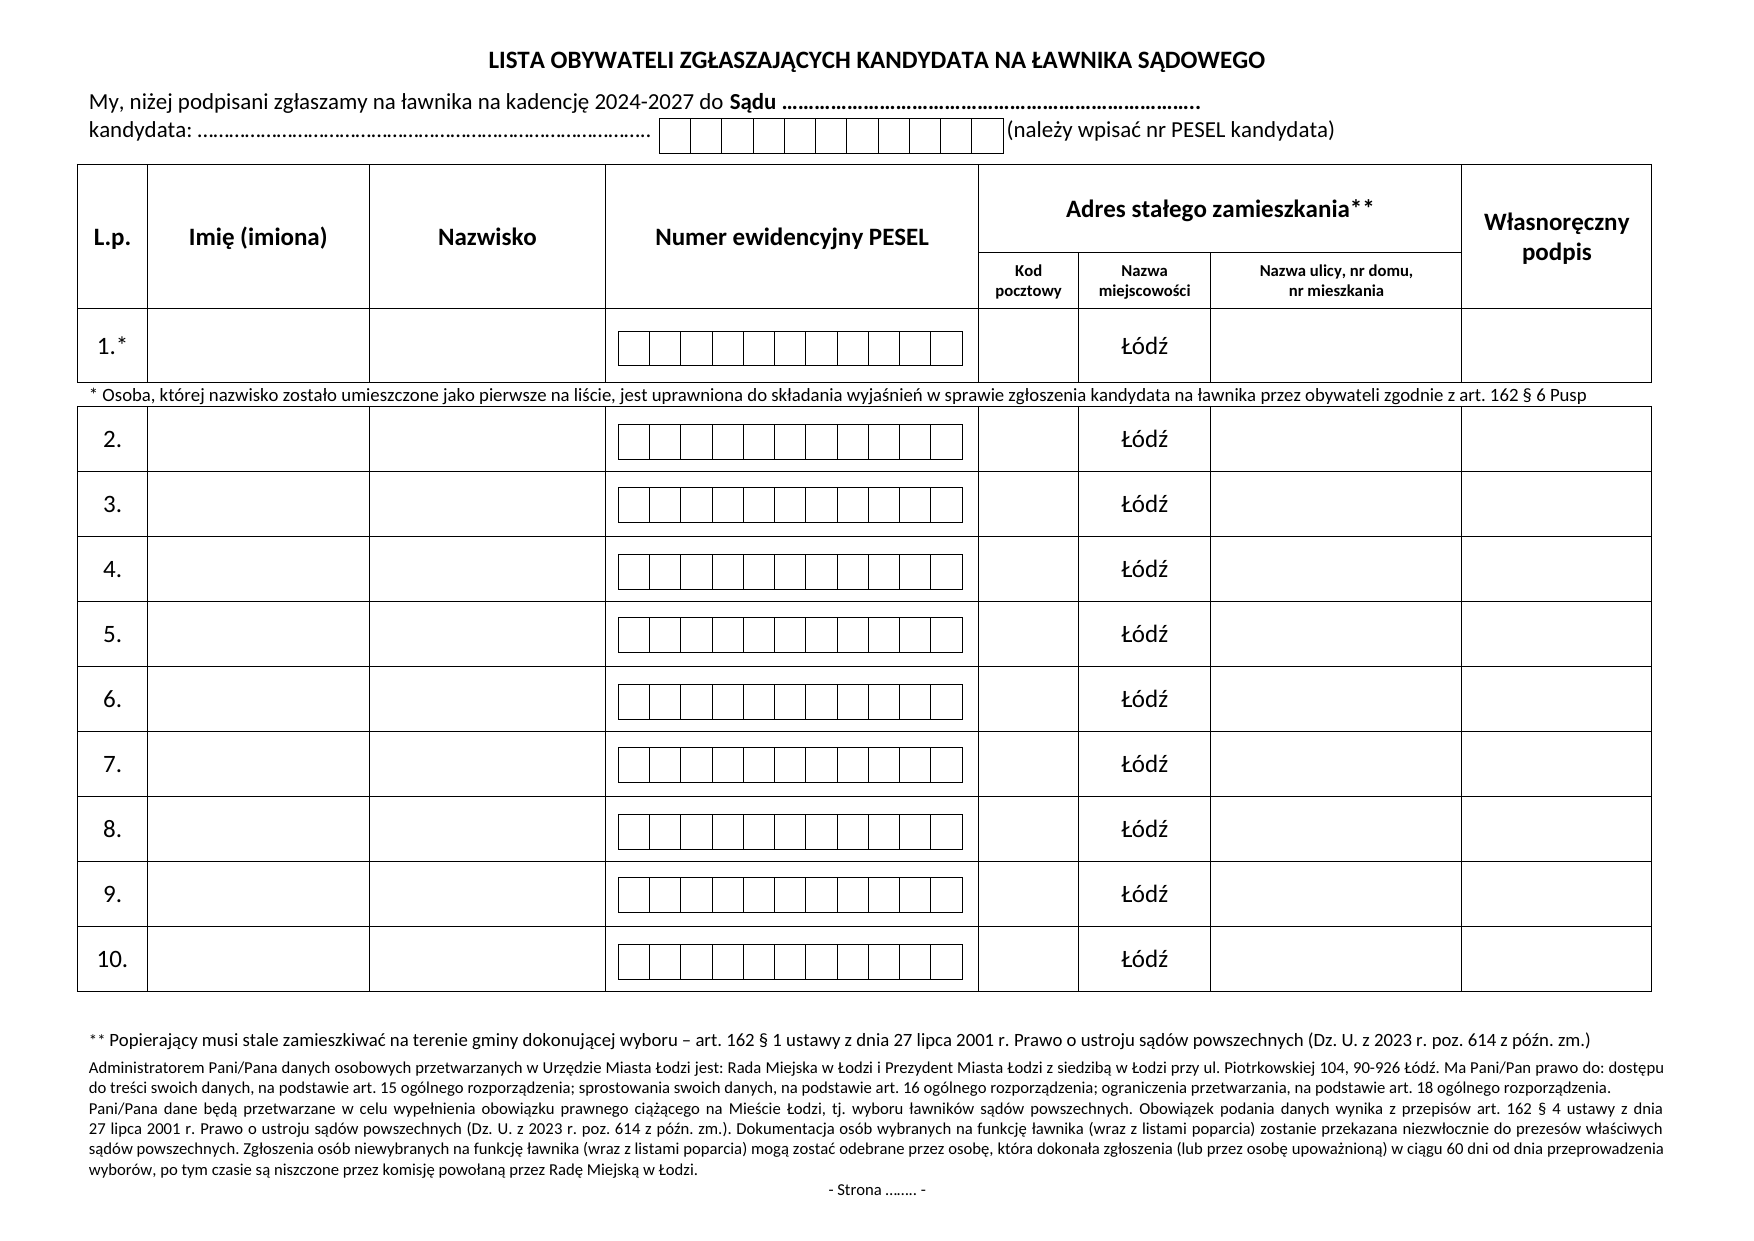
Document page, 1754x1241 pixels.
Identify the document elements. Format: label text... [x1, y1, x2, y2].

table_cell [979, 537, 1078, 601]
table_cell [1211, 862, 1461, 926]
table_cell [1211, 732, 1461, 796]
table_cell [979, 797, 1078, 861]
table_cell [979, 472, 1078, 536]
table_cell [148, 927, 369, 991]
table_header Własnoręczny podpis [1462, 165, 1651, 308]
table_cell [370, 537, 605, 601]
table_cell [1462, 309, 1651, 382]
table_cell [979, 602, 1078, 666]
table_cell [606, 407, 978, 471]
table_cell [370, 407, 605, 471]
table_cell [606, 927, 978, 991]
table_cell Łódź [1079, 472, 1210, 536]
table_cell [148, 602, 369, 666]
table_cell [1462, 862, 1651, 926]
table_cell [1211, 602, 1461, 666]
table_cell [606, 667, 978, 731]
table_cell [606, 309, 978, 382]
table_cell Łódź [1079, 309, 1210, 382]
table_cell [1462, 667, 1651, 731]
table_cell 4. [78, 537, 147, 601]
table_cell [979, 732, 1078, 796]
table_cell [370, 472, 605, 536]
table_cell 3. [78, 472, 147, 536]
table_cell Łódź [1079, 797, 1210, 861]
table_cell [979, 309, 1078, 382]
table_cell [1462, 537, 1651, 601]
table_cell Łódź [1079, 667, 1210, 731]
table_cell [370, 667, 605, 731]
table_cell 7. [78, 732, 147, 796]
table_cell [148, 667, 369, 731]
table_cell [1462, 732, 1651, 796]
table_cell [1211, 309, 1461, 382]
table_cell Łódź [1079, 407, 1210, 471]
table_cell [606, 602, 978, 666]
table_header Nazwisko [370, 165, 605, 308]
table_cell Łódź [1079, 862, 1210, 926]
table_header Numer ewidencyjny PESEL [606, 165, 978, 308]
table_cell [148, 797, 369, 861]
table_cell [370, 797, 605, 861]
table_header L.p. [78, 165, 147, 308]
table_cell 6. [78, 667, 147, 731]
table_cell [1211, 927, 1461, 991]
table_cell [1211, 797, 1461, 861]
table_cell Łódź [1079, 602, 1210, 666]
table_cell [370, 862, 605, 926]
table_cell 8. [78, 797, 147, 861]
table_cell 10. [78, 927, 147, 991]
table_cell [370, 927, 605, 991]
table_cell Łódź [1079, 537, 1210, 601]
table_cell Nazwa ulicy, nr domu, nr mieszkania [1211, 253, 1461, 308]
table_cell [370, 309, 605, 382]
table_cell [370, 732, 605, 796]
table_cell [1462, 407, 1651, 471]
table_cell [1462, 927, 1651, 991]
table_cell Nazwa miejscowości [1079, 253, 1210, 308]
table_cell [606, 537, 978, 601]
table_cell [606, 732, 978, 796]
table_cell [1462, 797, 1651, 861]
table_cell Kod pocztowy [979, 253, 1078, 308]
table_cell [979, 927, 1078, 991]
table_cell [148, 862, 369, 926]
table_cell [979, 407, 1078, 471]
table_cell [370, 602, 605, 666]
table_cell [1462, 472, 1651, 536]
table_cell [606, 862, 978, 926]
table_cell * Osoba, której nazwisko zostało umieszczone jako pierwsze na liście, jest uprawniona do składania wyjaśnień w sprawie zgłoszenia kandydata na ławnika przez obywateli zgodnie z art. 162 § 6 Pusp [78, 383, 1651, 406]
table_cell [148, 407, 369, 471]
table_cell [148, 472, 369, 536]
table_cell [1211, 537, 1461, 601]
table_cell 2. [78, 407, 147, 471]
table_cell [979, 862, 1078, 926]
table_cell 5. [78, 602, 147, 666]
table_cell [979, 667, 1078, 731]
table_cell [606, 472, 978, 536]
table_cell Łódź [1079, 732, 1210, 796]
table_cell 9. [78, 862, 147, 926]
table_cell [1462, 602, 1651, 666]
table_header Imię (imiona) [148, 165, 369, 308]
table_cell [148, 537, 369, 601]
table_cell [606, 797, 978, 861]
table_cell [1211, 472, 1461, 536]
table_cell [1211, 407, 1461, 471]
table_cell [148, 732, 369, 796]
table_cell Łódź [1079, 927, 1210, 991]
table_header Adres stałego zamieszkania** [979, 165, 1461, 252]
table_cell [1211, 667, 1461, 731]
table_cell 1.* [78, 309, 147, 382]
table_cell [148, 309, 369, 382]
